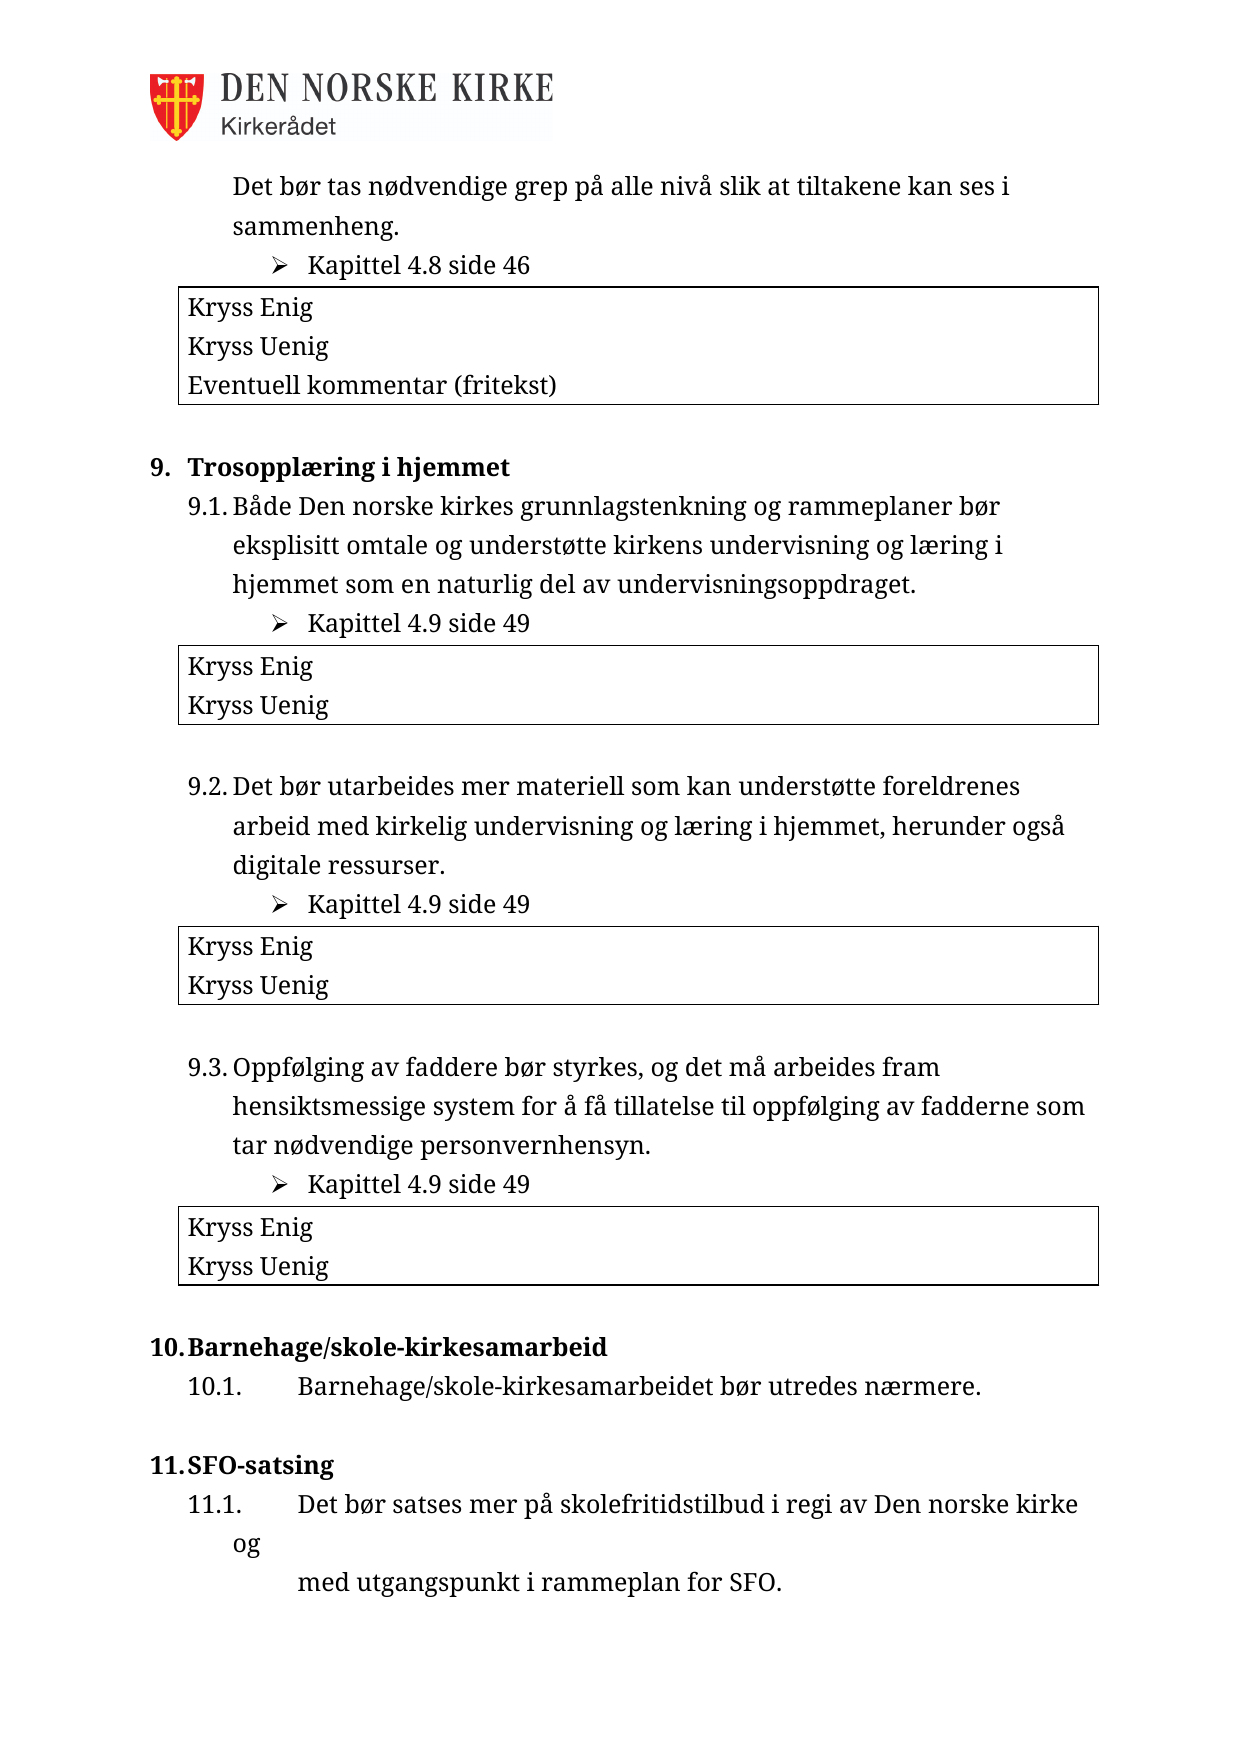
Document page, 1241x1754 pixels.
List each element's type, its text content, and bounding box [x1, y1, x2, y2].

list Barnehage/skole-kirkesamarbeid [150, 1330, 1090, 1364]
text Kryss Enig [179, 288, 1098, 324]
text Kryss Enig [179, 927, 1098, 963]
text Kryss Uenig [179, 684, 1098, 724]
text Kryss Uenig [179, 1245, 1098, 1284]
list Trosopplæring i hjemmet [150, 449, 1090, 483]
list SFO-satsing [150, 1447, 1090, 1481]
list Kapittel 4.9 side 49 [270, 606, 1090, 640]
text Kryss Enig [179, 1207, 1098, 1243]
list Kapittel 4.9 side 49 [270, 1167, 1090, 1201]
list Kapittel 4.9 side 49 [270, 886, 1090, 921]
list Både Den norske kirkes grunnlagstenkning og rammeplaner bør eksplisitt omtale og understøtte kirkens undervisning og læring i hjemmet som en naturlig del av undervisningsoppdraget. [187, 488, 1090, 601]
list Det bør satses mer på skolefritidstilbud i regi av Den norske kirke og med utgangspunkt i rammeplan for SFO. [187, 1486, 1090, 1599]
picture [150, 73, 553, 141]
text Kryss Uenig [179, 965, 1098, 1004]
list Det bør utarbeides mer materiell som kan understøtte foreldrenes arbeid med kirkelig undervisning og læring i hjemmet, herunder også digitale ressurser. [187, 769, 1090, 881]
list Oppfølging av faddere bør styrkes, og det må arbeides fram hensiktsmessige system for å få tillatelse til oppfølging av fadderne som tar nødvendige personvernhensyn. [187, 1049, 1090, 1162]
list Kapittel 4.8 side 46 [270, 247, 1090, 281]
text Kryss Enig [179, 646, 1098, 682]
list Barnehage/skole-kirkesamarbeidet bør utredes nærmere. [187, 1369, 1090, 1403]
text Kryss Uenig [179, 326, 1098, 363]
text Eventuell kommentar (fritekst) [179, 365, 1098, 404]
